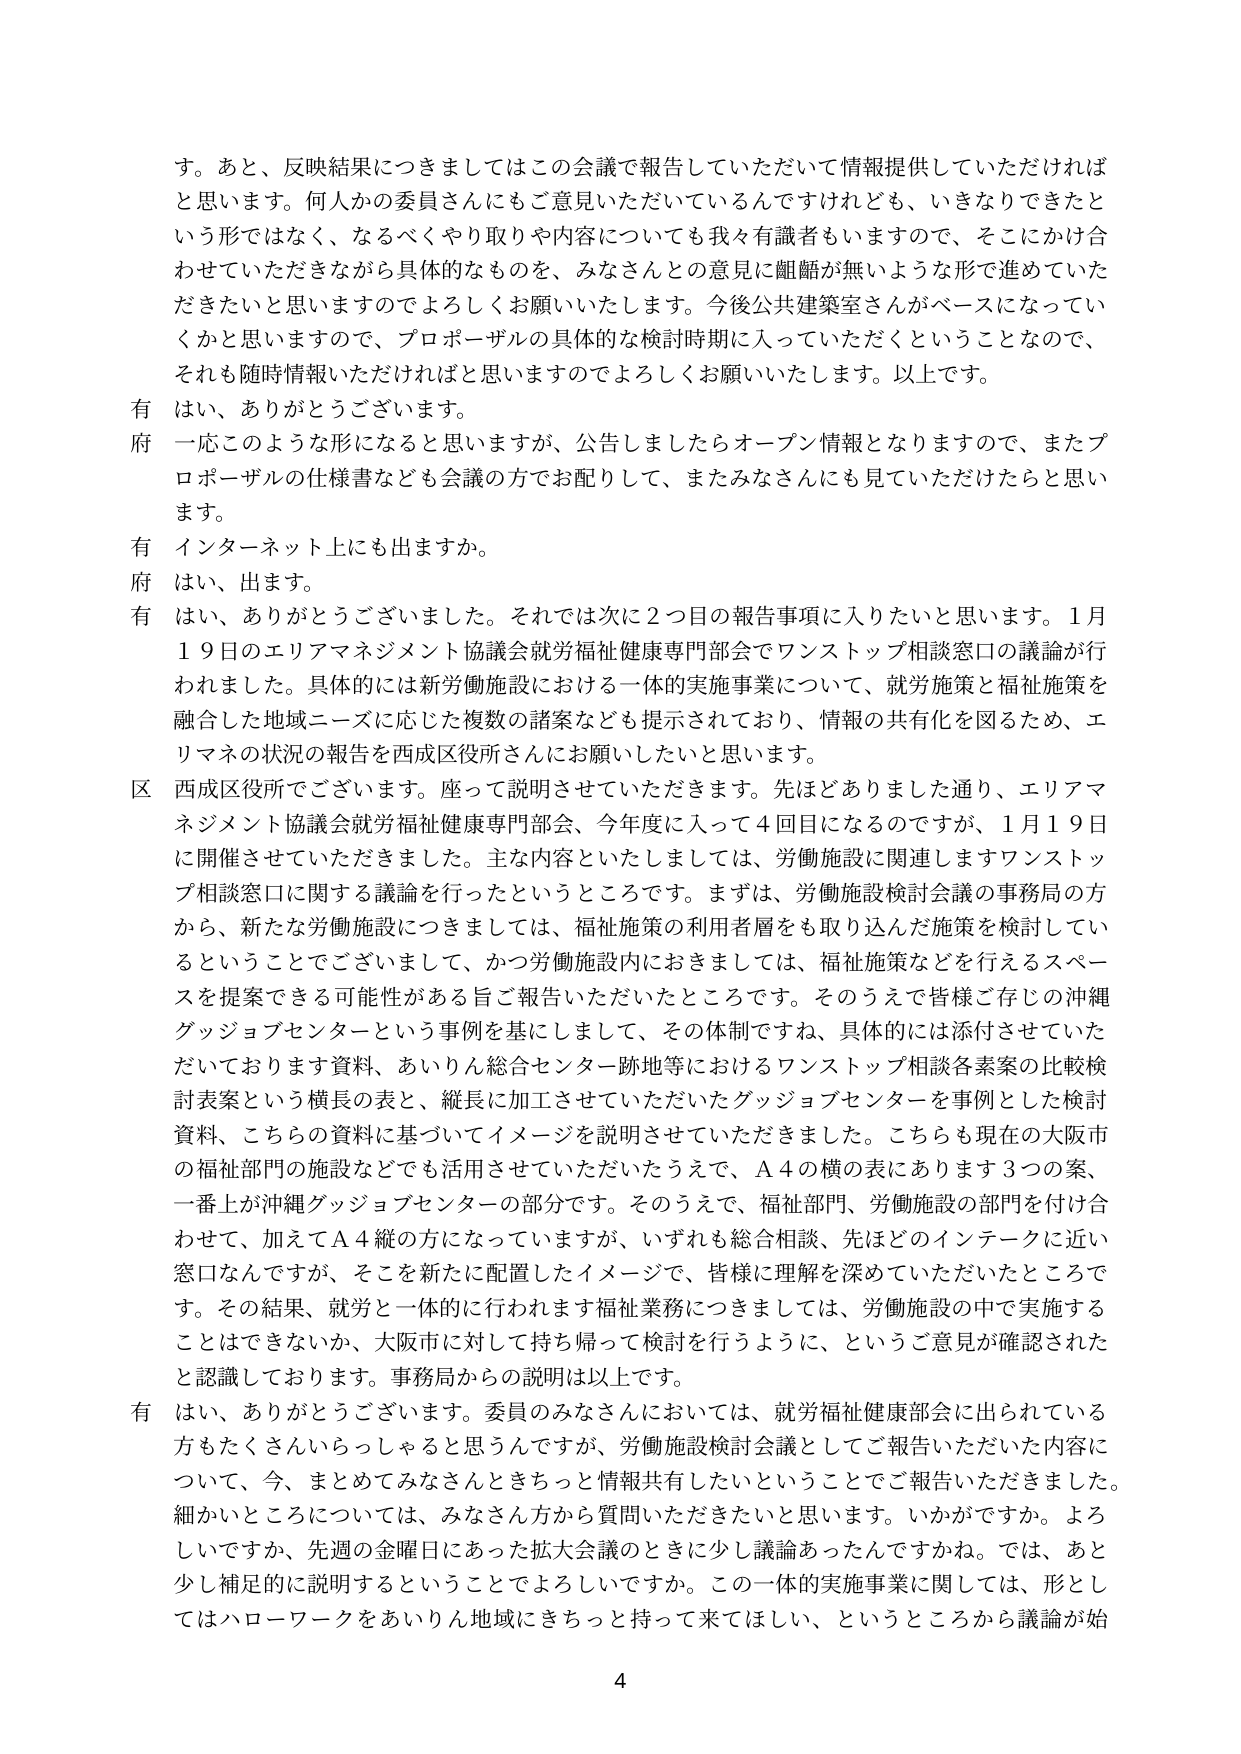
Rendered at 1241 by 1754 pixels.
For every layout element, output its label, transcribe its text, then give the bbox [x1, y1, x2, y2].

text 府 一応このような形になると思いますが、公告しましたらオープン情報となりますので、またプロポーザルの仕様書なども会議の方でお配りして、またみなさんにも見ていただけたらと思います。 [130, 425, 1110, 529]
text 区 西成区役所でございます。座って説明させていただきます。先ほどありました通り、エリアマネジメント協議会就労福祉健康専門部会、今年度に入って４回目になるのですが、１月１９日に開催させていただきました。主な内容といたしましては、労働施設に関連しますワンストップ相談窓口に関する議論を行ったというところです。まずは、労働施設検討会議の事務局の方から、新たな労働施設につきましては、福祉施策の利用者層をも取り込んだ施策を検討しているということでございまして、かつ労働施設内におきましては、福祉施策などを行えるスペースを提案できる可能性がある旨ご報告いただいたところです。そのうえで皆様ご存じの沖縄グッジョブセンターという事例を基にしまして、その体制ですね、具体的には添付させていただいております資料、あいりん総合センター跡地等におけるワンストップ相談各素案の比較検討表案という横長の表と、縦長に加工させていただいたグッジョブセンターを事例とした検討資料、こちらの資料に基づいてイメージを説明させていただきました。こちらも現在の大阪市の福祉部門の施設などでも活用させていただいたうえで、Ａ４の横の表にあります３つの案、一番上が沖縄グッジョブセンターの部分です。そのうえで、福祉部門、労働施設の部門を付け合わせて、加えてＡ４縦の方になっていますが、いずれも総合相談、先ほどのインテークに近い窓口なんですが、そこを新たに配置したイメージで、皆様に理解を深めていただいたところです。その結果、就労と一体的に行われます福祉業務につきましては、労働施設の中で実施することはできないか、大阪市に対して持ち帰って検討を行うように、というご意見が確認されたと認識しております。事務局からの説明は以上です。 [130, 771, 1110, 1393]
text 有 はい、ありがとうございました。それでは次に２つ目の報告事項に入りたいと思います。１月１９日のエリアマネジメント協議会就労福祉健康専門部会でワンストップ相談窓口の議論が行われました。具体的には新労働施設における一体的実施事業について、就労施策と福祉施策を融合した地域ニーズに応じた複数の諸案なども提示されており、情報の共有化を図るため、エリマネの状況の報告を西成区役所さんにお願いしたいと思います。 [130, 598, 1110, 771]
text 府 はい、出ます。 [130, 563, 1110, 598]
text 有 インターネット上にも出ますか。 [130, 529, 1110, 563]
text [130, 1393, 1110, 1635]
text 有 はい、ありがとうございます。 [130, 390, 1110, 425]
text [130, 148, 1110, 390]
